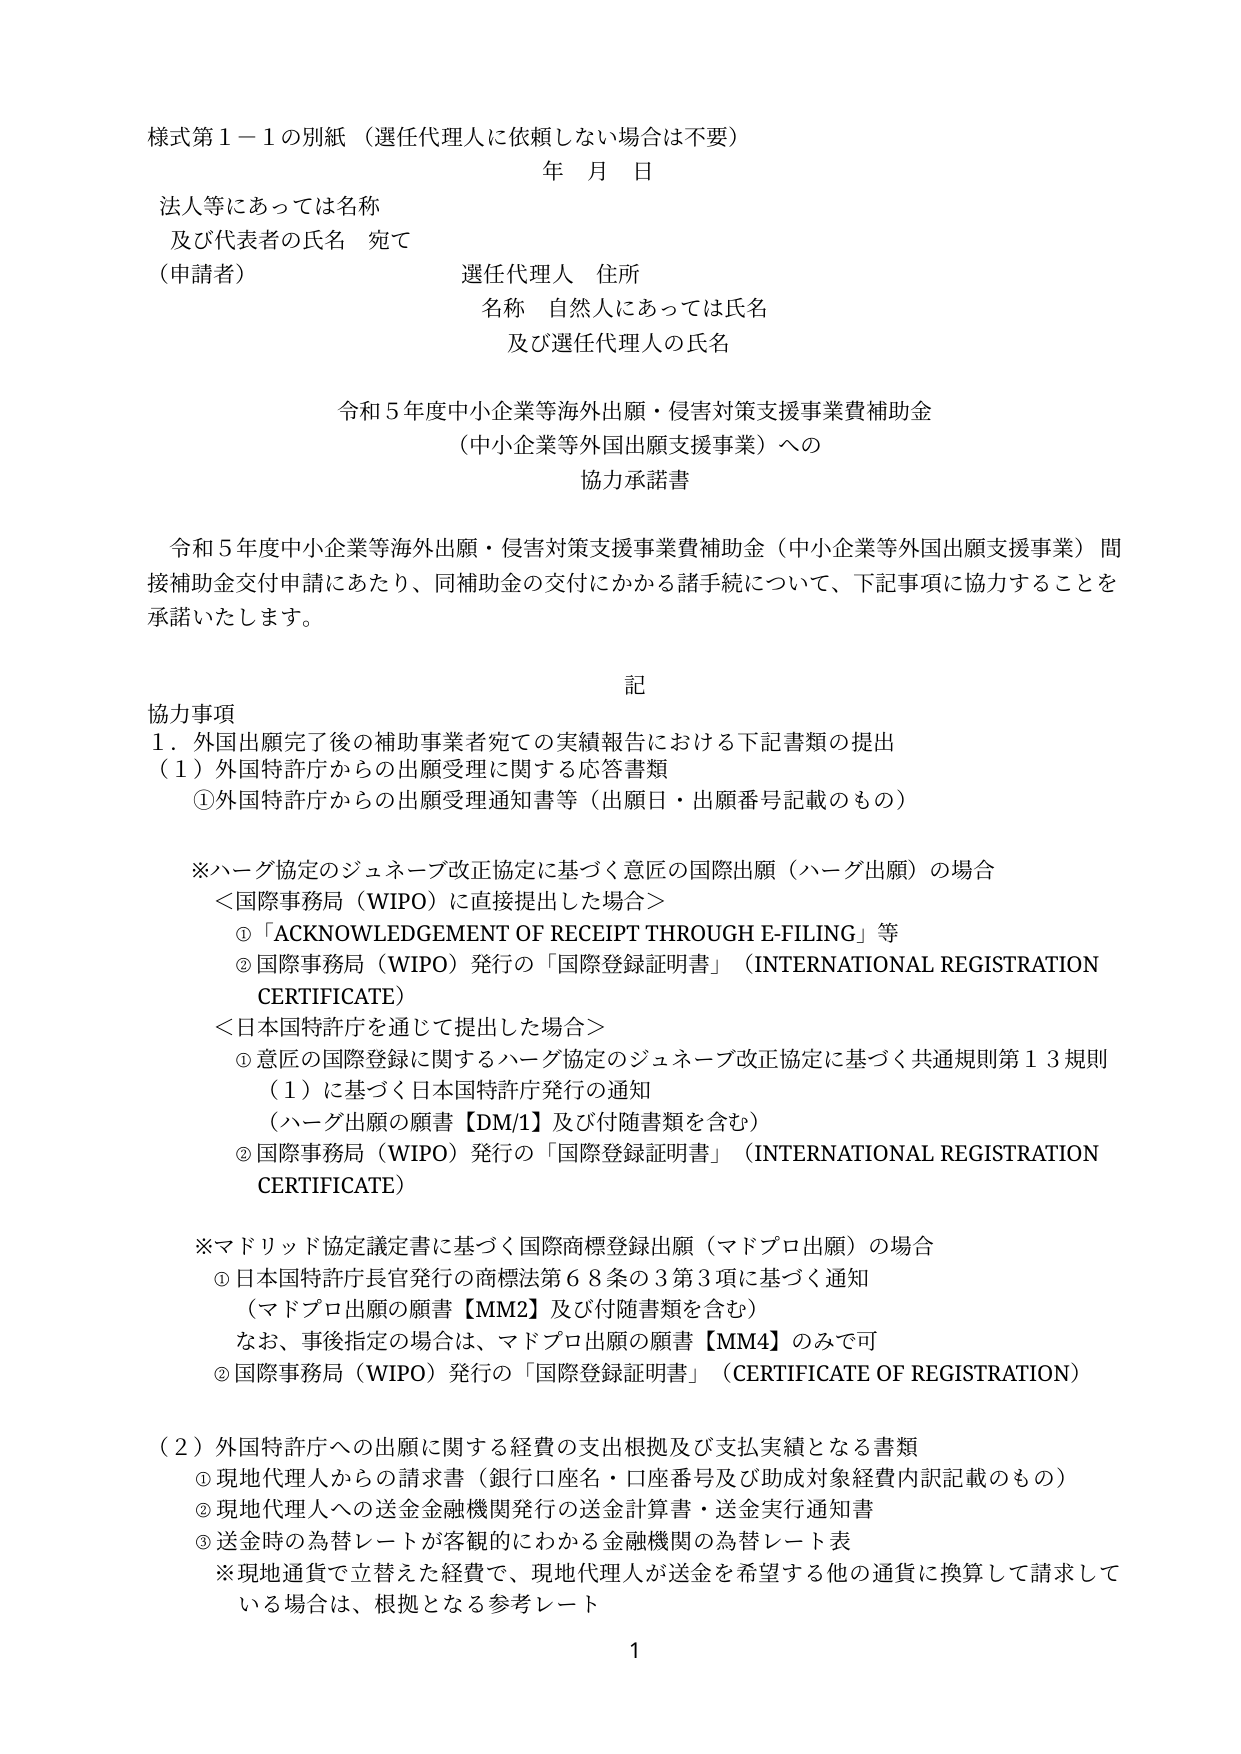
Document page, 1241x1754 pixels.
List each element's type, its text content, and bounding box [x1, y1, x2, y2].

text ②国際事務局（WIPO）発行の「国際登録証明書」（CERTIFICATE OF REGISTRATION） [169, 1356, 1122, 1387]
text １．外国出願完了後の補助事業者宛ての実績報告における下記書類の提出 [148, 728, 1129, 756]
text ②現地代理人への送金金融機関発行の送金計算書・送金実行通知書 [148, 1493, 1122, 1524]
text （マドプロ出願の願書【MM2】及び付随書類を含む） [169, 1293, 1122, 1324]
text ①「ACKNOWLEDGEMENT OF RECEIPT THROUGH E-FILING」等 [148, 916, 1122, 947]
text ＜国際事務局（WIPO）に直接提出した場合＞ [148, 884, 1122, 916]
text ②国際事務局（WIPO）発行の「国際登録証明書」（INTERNATIONAL REGISTRATION CERTIFICATE） [235, 1137, 1122, 1200]
text 法人等にあっては名称 [148, 187, 1122, 221]
text 及び選任代理人の氏名 [148, 324, 1122, 358]
text （２）外国特許庁への出願に関する経費の支出根拠及び支払実績となる書類 [148, 1430, 1122, 1461]
text 協力承諾書 [148, 461, 1122, 495]
text 協力事項 [148, 701, 1129, 728]
text なお、事後指定の場合は、マドプロ出願の願書【MM4】のみで可 [169, 1324, 1122, 1356]
text （中小企業等外国出願支援事業）への [148, 427, 1122, 461]
text ※ハーグ協定のジュネーブ改正協定に基づく意匠の国際出願（ハーグ出願）の場合 [148, 853, 1122, 884]
text 名称 自然人にあっては氏名 [148, 289, 1122, 324]
text 令和５年度中小企業等海外出願・侵害対策支援事業費補助金（中小企業等外国出願支援事業）間接補助金交付申請にあたり、同補助金の交付にかかる諸手続について、下記事項に協力することを承諾いたします。 [148, 529, 1122, 632]
text （ハーグ出願の願書【DM/1】及び付随書類を含む） [257, 1105, 1122, 1137]
text ②国際事務局（WIPO）発行の「国際登録証明書」（INTERNATIONAL REGISTRATION CERTIFICATE） [235, 947, 1122, 1011]
text ＜日本国特許庁を通じて提出した場合＞ [148, 1011, 1122, 1042]
text ①外国特許庁からの出願受理通知書等（出願日・出願番号記載のもの） [148, 783, 1122, 815]
text ①日本国特許庁長官発行の商標法第６８条の３第３項に基づく通知 [169, 1261, 1122, 1293]
text ※マドリッド協定議定書に基づく国際商標登録出願（マドプロ出願）の場合 [148, 1229, 1122, 1261]
text ※現地通貨で立替えた経費で、現地代理人が送金を希望する他の通貨に換算して請求している場合は、根拠となる参考レート [191, 1556, 1122, 1619]
text 様式第１－１の別紙 （選任代理人に依頼しない場合は不要） [148, 118, 1122, 152]
text 及び代表者の氏名 宛て [148, 221, 1122, 255]
text ③送金時の為替レートが客観的にわかる金融機関の為替レート表 [148, 1524, 1122, 1556]
text ①意匠の国際登録に関するハーグ協定のジュネーブ改正協定に基づく共通規則第１３規則（１）に基づく日本国特許庁発行の通知 [235, 1042, 1122, 1105]
text （申請者） 選任代理人 住所 [148, 255, 1122, 289]
text 令和５年度中小企業等海外出願・侵害対策支援事業費補助金 [148, 392, 1122, 427]
text （１）外国特許庁からの出願受理に関する応答書類 [148, 756, 1129, 783]
text 年 月 日 [148, 152, 1122, 187]
text 記 [148, 666, 1122, 701]
text ①現地代理人からの請求書（銀行口座名・口座番号及び助成対象経費内訳記載のもの） [148, 1461, 1122, 1493]
